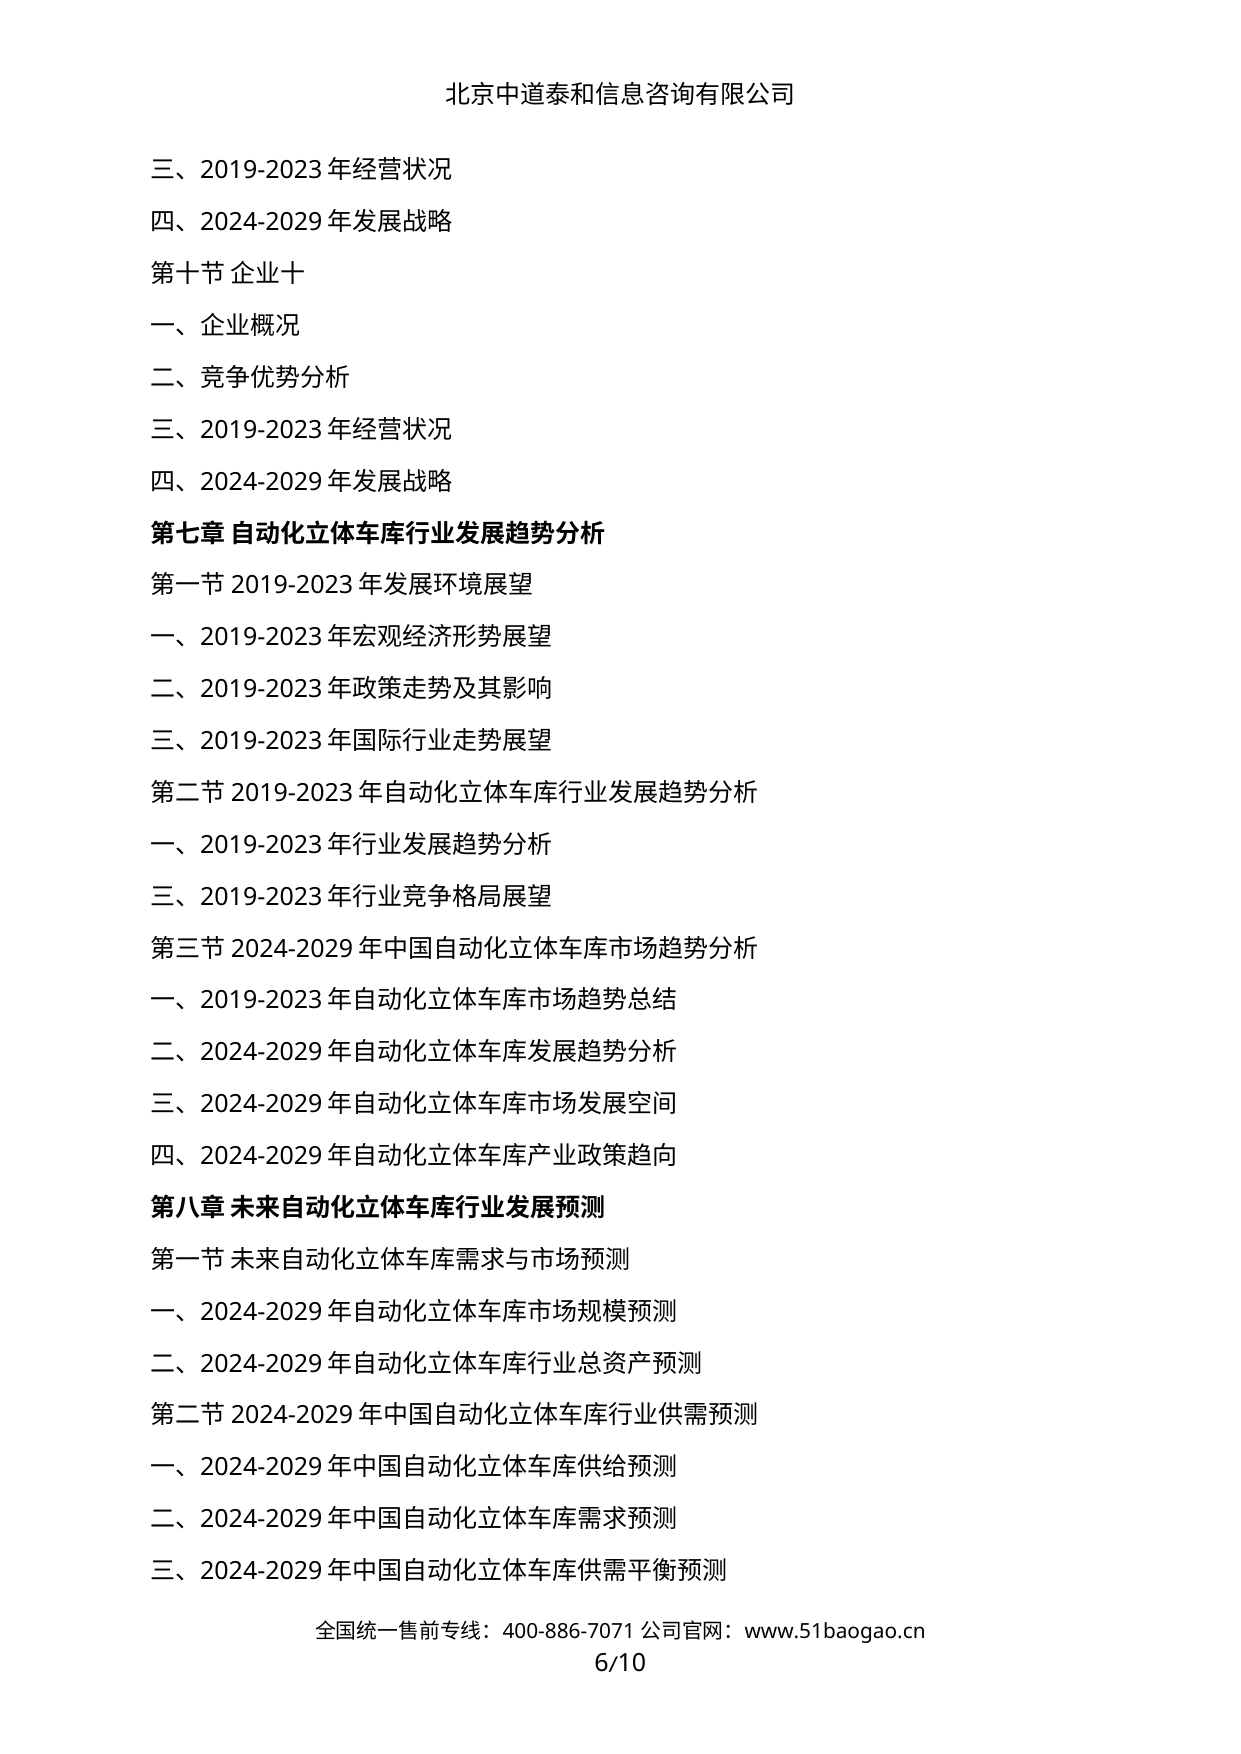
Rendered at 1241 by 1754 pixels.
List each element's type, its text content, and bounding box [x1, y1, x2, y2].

text 四、2024-2029年发展战略 [150, 461, 1090, 497]
text 一、2019-2023年自动化立体车库市场趋势总结 [150, 980, 1090, 1016]
text 二、2024-2029年自动化立体车库行业总资产预测 [150, 1343, 1090, 1379]
text 三、2019-2023年国际行业走势展望 [150, 721, 1090, 757]
text 第三节 2024-2029年中国自动化立体车库市场趋势分析 [150, 928, 1090, 964]
text 四、2024-2029年自动化立体车库产业政策趋向 [150, 1136, 1090, 1172]
text 一、2024-2029年自动化立体车库市场规模预测 [150, 1291, 1090, 1327]
text 第十节 企业十 [150, 254, 1090, 290]
text 第二节 2024-2029年中国自动化立体车库行业供需预测 [150, 1395, 1090, 1431]
text 四、2024-2029年发展战略 [150, 202, 1090, 238]
text 第八章 未来自动化立体车库行业发展预测 [150, 1187, 1090, 1224]
text 一、企业概况 [150, 306, 1090, 342]
text 二、2019-2023年政策走势及其影响 [150, 669, 1090, 705]
text 三、2024-2029年自动化立体车库市场发展空间 [150, 1084, 1090, 1120]
text 第一节 未来自动化立体车库需求与市场预测 [150, 1239, 1090, 1276]
text 二、竞争优势分析 [150, 357, 1090, 394]
text 第七章 自动化立体车库行业发展趋势分析 [150, 513, 1090, 549]
text 第一节 2019-2023年发展环境展望 [150, 565, 1090, 601]
text 三、2019-2023年行业竞争格局展望 [150, 876, 1090, 912]
text 三、2024-2029年中国自动化立体车库供需平衡预测 [150, 1551, 1090, 1587]
text 第二节 2019-2023年自动化立体车库行业发展趋势分析 [150, 772, 1090, 809]
text 二、2024-2029年中国自动化立体车库需求预测 [150, 1499, 1090, 1535]
text 三、2019-2023年经营状况 [150, 409, 1090, 446]
text 一、2019-2023年行业发展趋势分析 [150, 824, 1090, 861]
text 一、2024-2029年中国自动化立体车库供给预测 [150, 1447, 1090, 1483]
text 一、2019-2023年宏观经济形势展望 [150, 617, 1090, 653]
text 二、2024-2029年自动化立体车库发展趋势分析 [150, 1032, 1090, 1068]
text 三、2019-2023年经营状况 [150, 150, 1090, 186]
